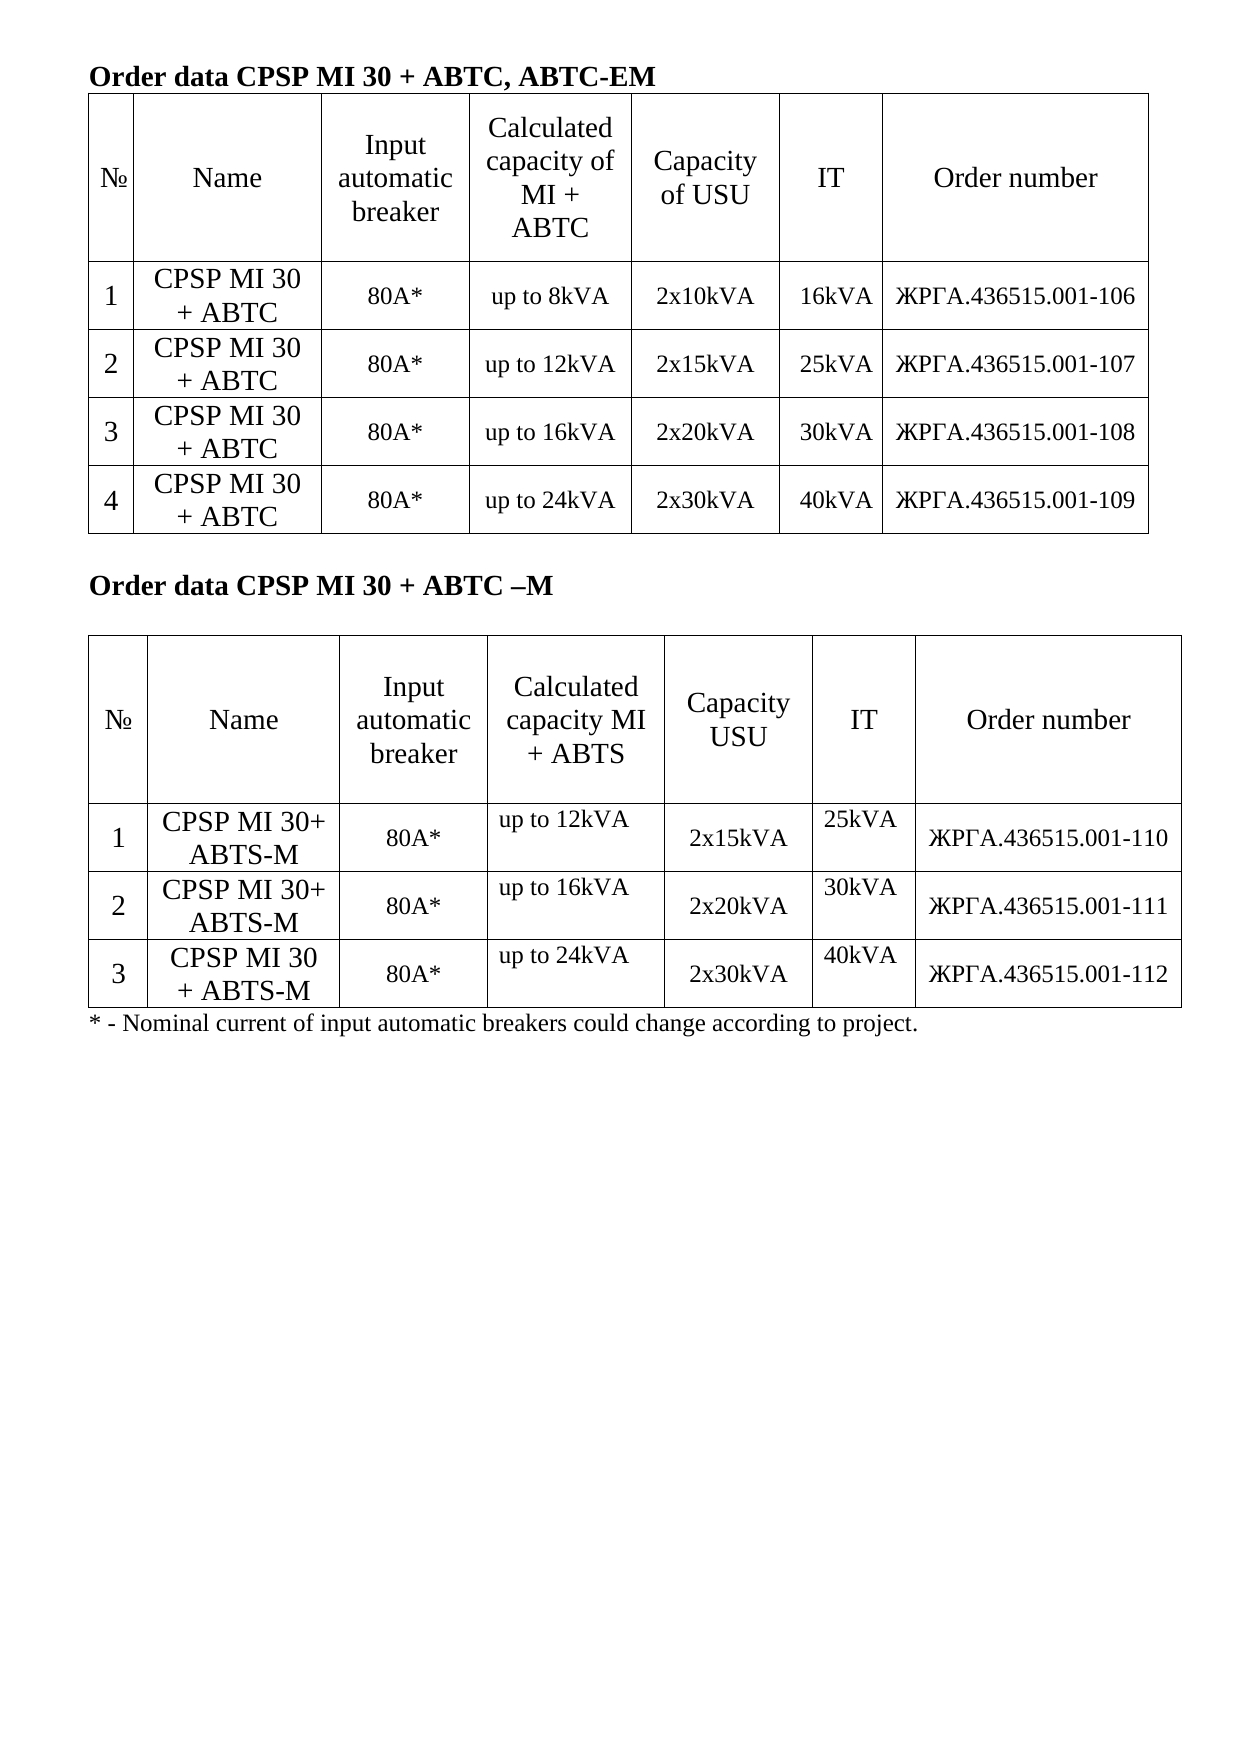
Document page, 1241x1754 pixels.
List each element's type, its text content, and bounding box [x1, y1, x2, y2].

text Order data CPSP MI 30 + ABTC, ABTC-EM [89, 59, 1167, 93]
table_cell up to 8kVA [470, 262, 631, 329]
text * - Nominal current of input automatic breakers could change according to project. [89, 1008, 1167, 1037]
table_header № [89, 94, 133, 261]
table_cell ЖРГА.436515.001-109 [883, 466, 1148, 533]
table_cell 80А* [340, 872, 487, 939]
table_cell ЖРГА.436515.001-110 [916, 804, 1181, 871]
table_header Name [148, 636, 339, 803]
table_cell 1 [89, 804, 147, 871]
table_cell ЖРГА.436515.001-112 [916, 940, 1181, 1007]
table_cell 2х30kVA [632, 466, 779, 533]
table_cell up to 24kVA [488, 940, 664, 1007]
table_header Calculated capacity of MI + ABTC [470, 94, 631, 261]
table_cell 3 [89, 398, 133, 465]
table_cell ЖРГА.436515.001-108 [883, 398, 1148, 465]
table_cell CPSP MI 30+ ABTS-M [148, 804, 339, 871]
table_cell 30kVA [780, 398, 882, 465]
table_cell 80А* [322, 330, 469, 397]
table_cell 2 [89, 330, 133, 397]
table_header Input automatic breaker [322, 94, 469, 261]
table_cell 80А* [322, 398, 469, 465]
table_cell CPSP MI 30 + ABTC [134, 262, 321, 329]
table_cell 2 [89, 872, 147, 939]
table_cell 30kVA [813, 872, 915, 939]
table_cell 2х15kVA [665, 804, 812, 871]
table_cell 2х15kVA [632, 330, 779, 397]
table_cell up to 16kVA [488, 872, 664, 939]
table_header IT [780, 94, 882, 261]
table_cell CPSP MI 30 + ABTC [134, 466, 321, 533]
table_cell 16kVA [780, 262, 882, 329]
table_header Name [134, 94, 321, 261]
table_cell ЖРГА.436515.001-111 [916, 872, 1181, 939]
table_header Order number [883, 94, 1148, 261]
table_header IT [813, 636, 915, 803]
table_cell 3 [89, 940, 147, 1007]
table_header Capacity of USU [632, 94, 779, 261]
table_cell 2х30kVA [665, 940, 812, 1007]
table_cell 80А* [322, 466, 469, 533]
table_cell 2х10kVA [632, 262, 779, 329]
table_cell ЖРГА.436515.001-107 [883, 330, 1148, 397]
table_header Calculated capacity MI + ABTS [488, 636, 664, 803]
table_cell 2х20kVA [665, 872, 812, 939]
table_cell 80А* [322, 262, 469, 329]
table_header Input automatic breaker [340, 636, 487, 803]
table_header № [89, 636, 147, 803]
table_cell 25kVA [780, 330, 882, 397]
table_cell CPSP MI 30 + ABTC [134, 398, 321, 465]
table_cell 40kVA [813, 940, 915, 1007]
table_cell ЖРГА.436515.001-106 [883, 262, 1148, 329]
table_header Capacity USU [665, 636, 812, 803]
table_cell 40kVA [780, 466, 882, 533]
table_header Order number [916, 636, 1181, 803]
table_cell up to 12kVA [488, 804, 664, 871]
table_cell 1 [89, 262, 133, 329]
table_cell 4 [89, 466, 133, 533]
table_cell 80А* [340, 804, 487, 871]
table_cell CPSP MI 30 + ABTS-M [148, 940, 339, 1007]
table_cell up to 24kVA [470, 466, 631, 533]
table_cell CPSP MI 30+ ABTS-M [148, 872, 339, 939]
table_cell 80А* [340, 940, 487, 1007]
table_cell up to 12kVA [470, 330, 631, 397]
text Order data CPSP MI 30 + ABTC –М [89, 568, 1167, 601]
table_cell 25kVA [813, 804, 915, 871]
table_cell up to 16kVA [470, 398, 631, 465]
table_cell 2х20kVA [632, 398, 779, 465]
table_cell CPSP MI 30 + ABTC [134, 330, 321, 397]
